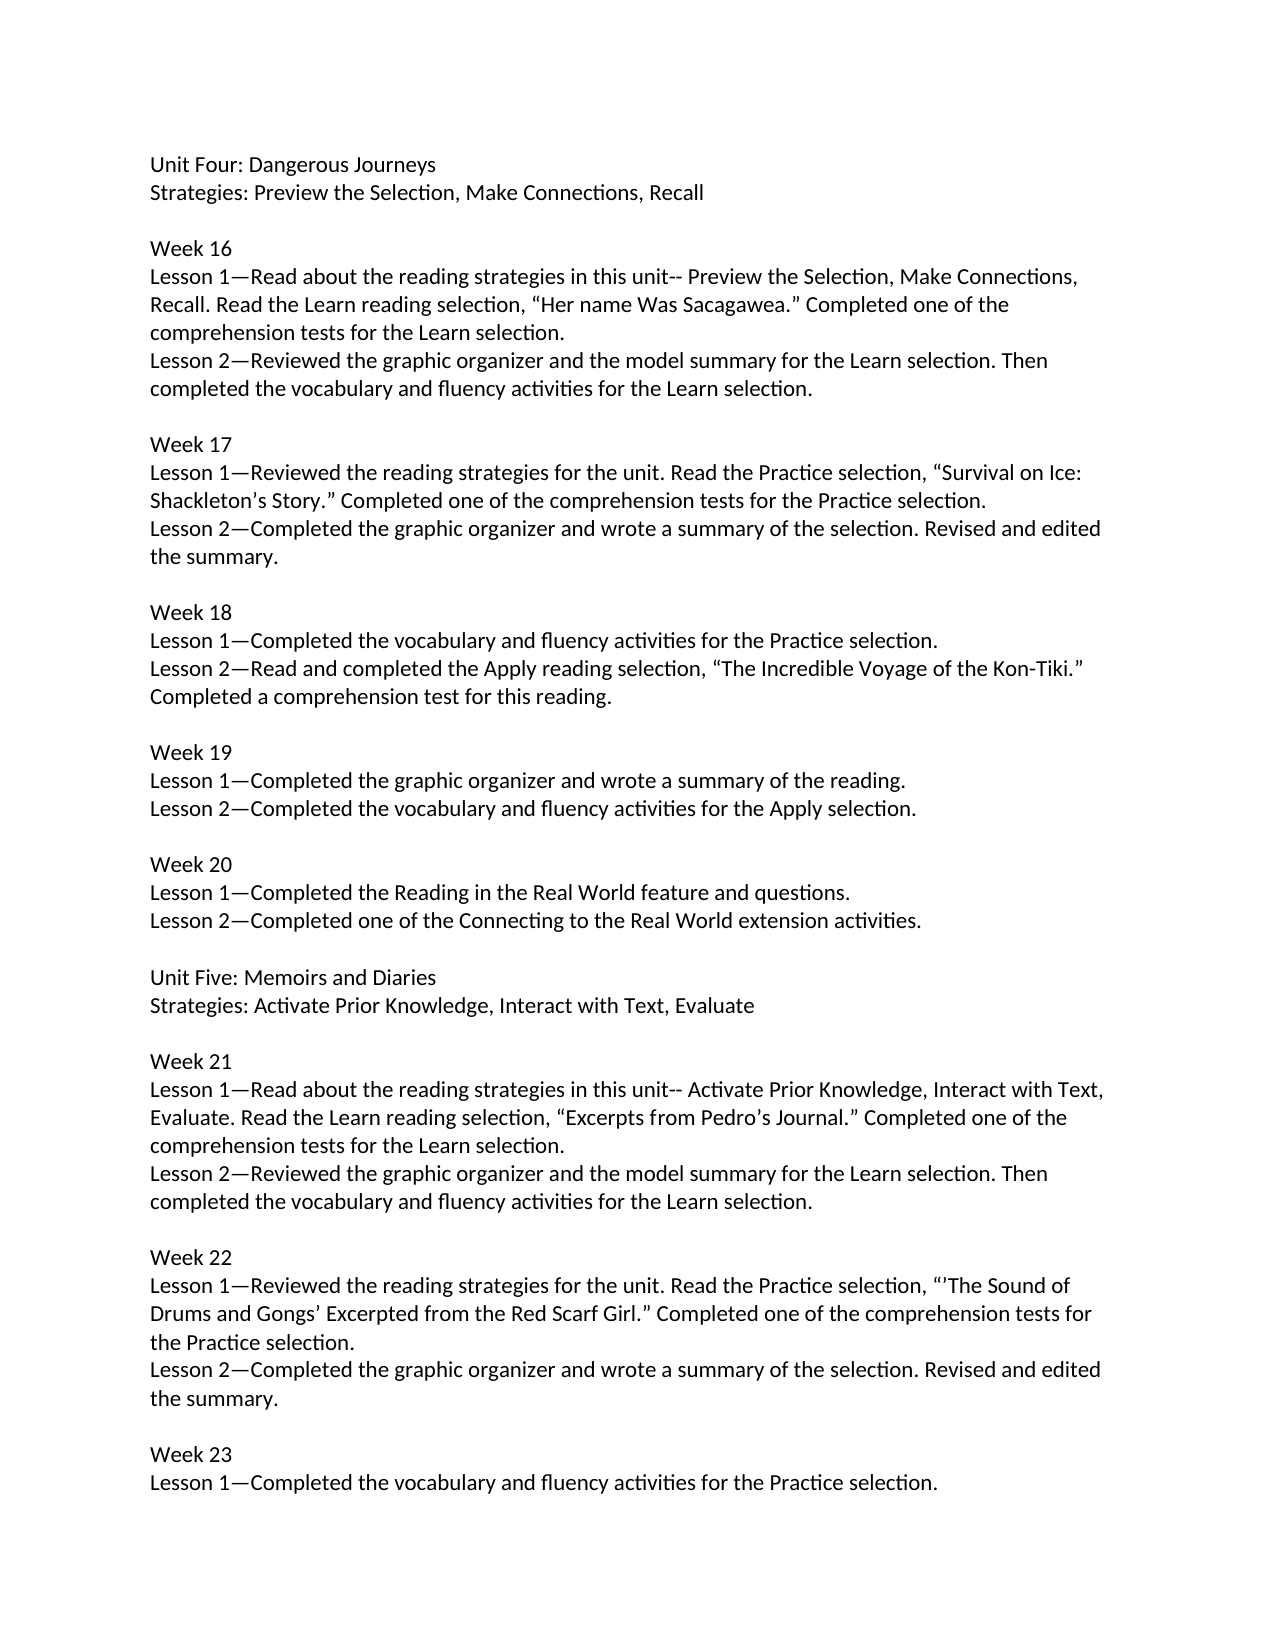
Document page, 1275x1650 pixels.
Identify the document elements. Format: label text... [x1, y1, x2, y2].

text Lesson 1—Reviewed the reading strategies for the unit. Read the Practice selection, “’The Sound of Drums and Gongs’ Excerpted from the Red Scarf Girl.” Completed one of the comprehension tests for the Practice selection. [150, 1272, 1125, 1356]
text Lesson 2—Completed one of the Connecting to the Real World extension activities. [150, 907, 1125, 934]
text Lesson 2—Completed the graphic organizer and wrote a summary of the selection. Revised and edited the summary. [150, 514, 1125, 570]
text Week 17 [150, 430, 1125, 458]
text Lesson 1—Read about the reading strategies in this unit-- Preview the Selection, Make Connections, Recall. Read the Learn reading selection, “Her name Was Sacagawea.” Completed one of the comprehension tests for the Learn selection. [150, 262, 1125, 346]
text Strategies: Preview the Selection, Make Connections, Recall [150, 178, 1125, 206]
text Lesson 2—Completed the vocabulary and fluency activities for the Apply selection. [150, 794, 1125, 822]
text Lesson 1—Completed the graphic organizer and wrote a summary of the reading. [150, 766, 1125, 794]
text Strategies: Activate Prior Knowledge, Interact with Text, Evaluate [150, 991, 1125, 1019]
text Lesson 1—Reviewed the reading strategies for the unit. Read the Practice selection, “Survival on Ice: Shackleton’s Story.” Completed one of the comprehension tests for the Practice selection. [150, 458, 1125, 514]
text Unit Four: Dangerous Journeys [150, 150, 1125, 178]
text Lesson 1—Read about the reading strategies in this unit-- Activate Prior Knowledge, Interact with Text, Evaluate. Read the Learn reading selection, “Excerpts from Pedro’s Journal.” Completed one of the comprehension tests for the Learn selection. [150, 1075, 1125, 1159]
text Week 23 [150, 1440, 1125, 1468]
text Lesson 1—Completed the Reading in the Real World feature and questions. [150, 878, 1125, 907]
text Week 19 [150, 738, 1125, 766]
text Week 22 [150, 1243, 1125, 1272]
text Lesson 1—Completed the vocabulary and fluency activities for the Practice selection. [150, 1468, 1125, 1496]
text Lesson 2—Completed the graphic organizer and wrote a summary of the selection. Revised and edited the summary. [150, 1356, 1125, 1412]
text Lesson 1—Completed the vocabulary and fluency activities for the Practice selection. [150, 626, 1125, 654]
text Week 16 [150, 234, 1125, 262]
text Week 21 [150, 1047, 1125, 1075]
text Week 18 [150, 598, 1125, 626]
text Lesson 2—Read and completed the Apply reading selection, “The Incredible Voyage of the Kon-Tiki.” Completed a comprehension test for this reading. [150, 654, 1125, 710]
text Lesson 2—Reviewed the graphic organizer and the model summary for the Learn selection. Then completed the vocabulary and fluency activities for the Learn selection. [150, 1159, 1125, 1216]
text Unit Five: Memoirs and Diaries [150, 963, 1125, 991]
text Week 20 [150, 851, 1125, 878]
text Lesson 2—Reviewed the graphic organizer and the model summary for the Learn selection. Then completed the vocabulary and fluency activities for the Learn selection. [150, 346, 1125, 402]
